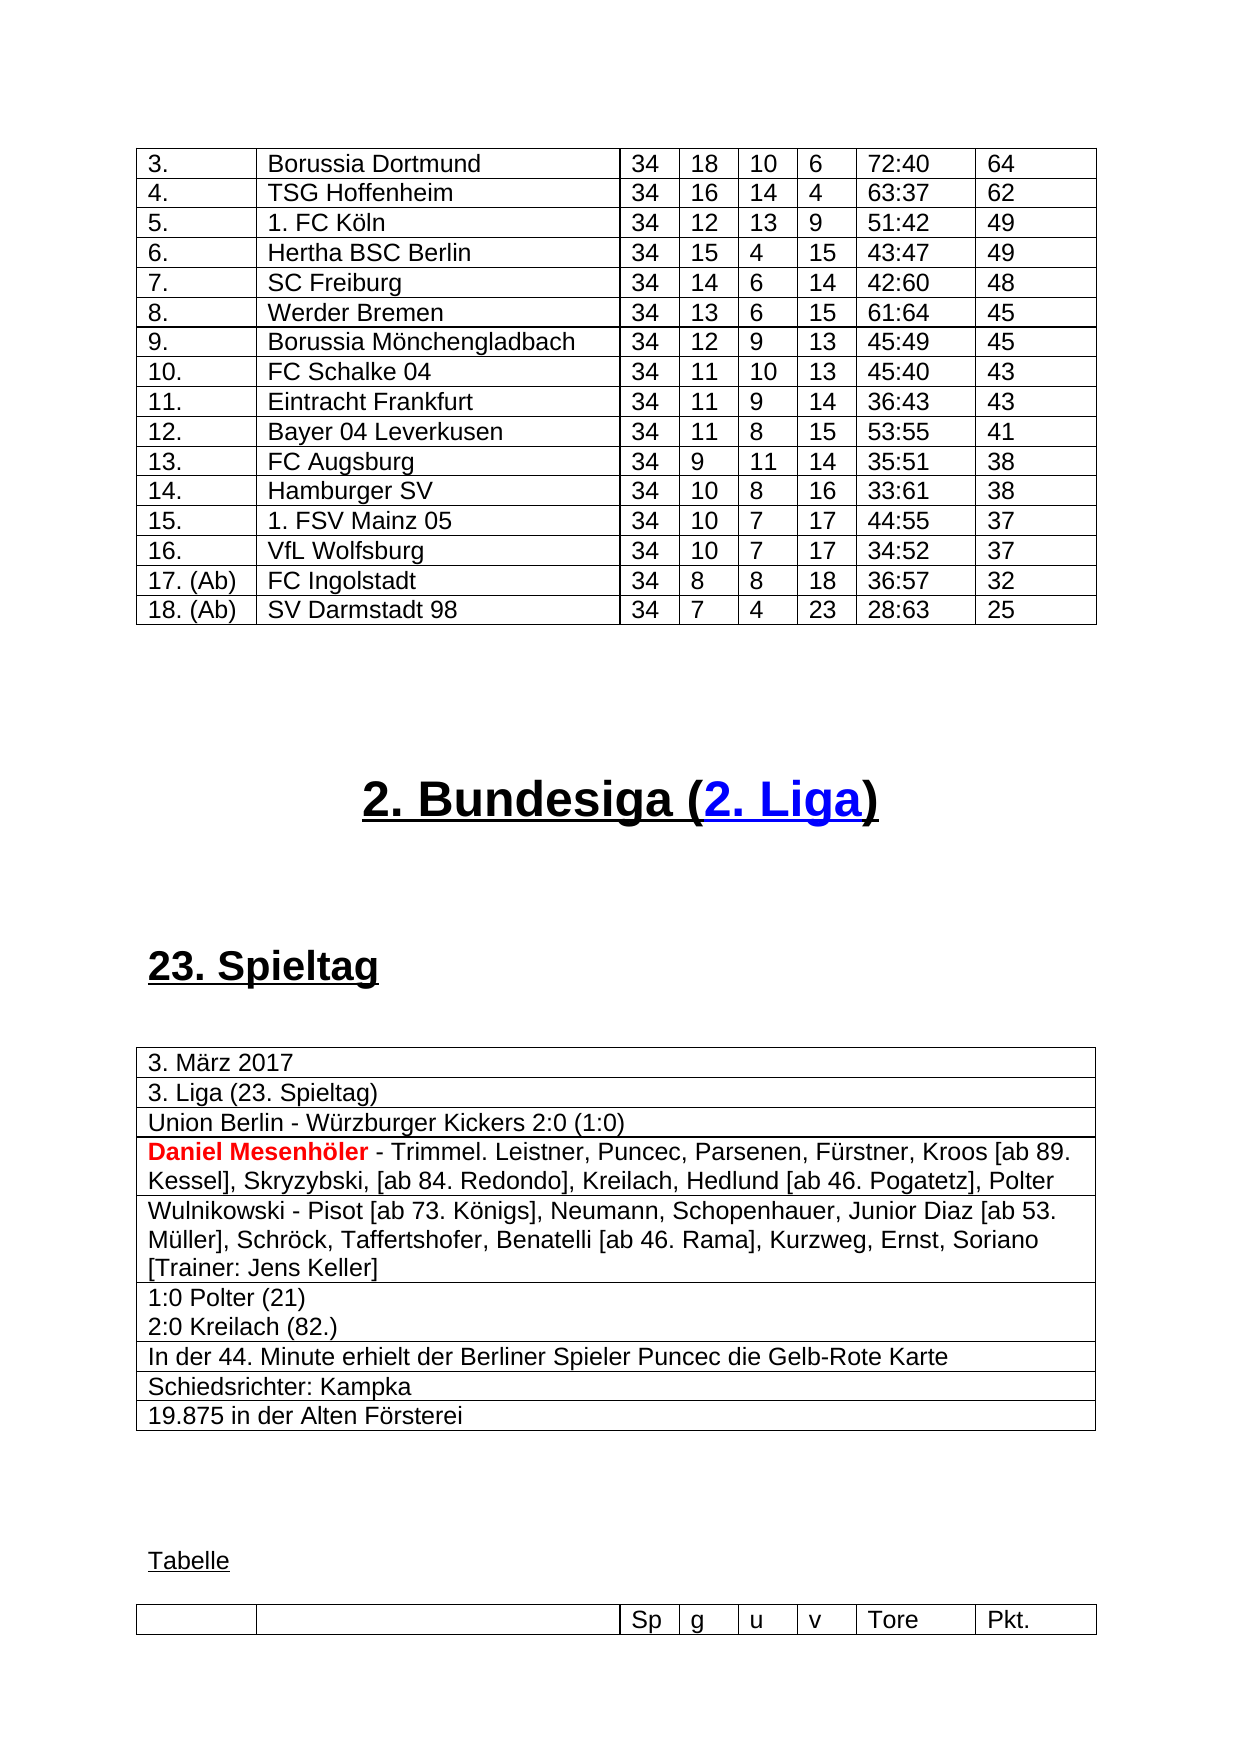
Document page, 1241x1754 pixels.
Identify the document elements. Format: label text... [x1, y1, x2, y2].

table_cell 64 [976, 149, 1096, 177]
table_cell 34 [621, 298, 679, 326]
table_cell 41 [976, 417, 1096, 446]
table_cell 1. FC Köln [257, 208, 619, 237]
table_cell 6 [739, 268, 797, 297]
table_cell SV Darmstadt 98 [257, 596, 619, 624]
table_cell 10. [137, 357, 256, 386]
table_cell 9 [739, 387, 797, 416]
table_cell 36:43 [857, 387, 975, 416]
table_cell 38 [976, 447, 1096, 475]
table_cell 4 [739, 238, 797, 267]
table_cell 13 [798, 328, 856, 356]
table_cell 18 [680, 149, 738, 177]
table_cell Daniel Mesenhöler - Trimmel. Leistner, Puncec, Parsenen, Fürstner, Kroos [ab 89. Kessel], Skryzybski, [ab 84. Redondo], Kreilach, Hedlund [ab 46. Pogatetz], Polter [137, 1138, 1095, 1195]
table_cell 51:42 [857, 208, 975, 237]
table_cell 9 [739, 328, 797, 356]
table_cell 33:61 [857, 476, 975, 505]
table_cell 15 [798, 298, 856, 326]
table_cell 7 [739, 506, 797, 535]
table_cell 11 [680, 387, 738, 416]
table_cell 34 [621, 208, 679, 237]
table_cell 34 [621, 596, 679, 624]
table_cell 14 [739, 179, 797, 207]
table_cell 34:52 [857, 536, 975, 565]
table_cell 25 [976, 596, 1096, 624]
table_cell 34 [621, 566, 679, 594]
table_cell 1. FSV Mainz 05 [257, 506, 619, 535]
table_cell 49 [976, 208, 1096, 237]
table_cell 11 [680, 357, 738, 386]
table_cell 72:40 [857, 149, 975, 177]
table_cell 28:63 [857, 596, 975, 624]
table_cell Bayer 04 Leverkusen [257, 417, 619, 446]
table_cell Borussia Dortmund [257, 149, 619, 177]
table_cell FC Augsburg [257, 447, 619, 475]
table_cell 4 [798, 179, 856, 207]
text 2. Bundesiga (2. Liga) [148, 769, 1093, 827]
table_cell 37 [976, 536, 1096, 565]
table_cell 11. [137, 387, 256, 416]
table_cell 17. (Ab) [137, 566, 256, 594]
table_cell 5. [137, 208, 256, 237]
table_cell 37 [976, 506, 1096, 535]
table_cell 35:51 [857, 447, 975, 475]
table_cell 16 [798, 476, 856, 505]
table_cell 7 [739, 536, 797, 565]
table_cell 7. [137, 268, 256, 297]
table_cell 34 [621, 238, 679, 267]
table_cell 34 [621, 387, 679, 416]
table_cell 6 [798, 149, 856, 177]
table_cell Union Berlin - Würzburger Kickers 2:0 (1:0) [137, 1108, 1095, 1136]
table_cell 34 [621, 417, 679, 446]
text Tabelle [148, 1546, 1093, 1575]
table_cell Schiedsrichter: Kampka [137, 1372, 1095, 1400]
table_cell 9 [680, 447, 738, 475]
table_cell 12. [137, 417, 256, 446]
table_header u [739, 1605, 797, 1633]
table_cell 14 [798, 447, 856, 475]
table_cell 43:47 [857, 238, 975, 267]
table_header Sp [621, 1605, 679, 1633]
table_cell 14 [798, 268, 856, 297]
table_cell 4 [739, 596, 797, 624]
table_cell Eintracht Frankfurt [257, 387, 619, 416]
table_cell 10 [739, 149, 797, 177]
table_cell 15 [798, 238, 856, 267]
table_cell 43 [976, 357, 1096, 386]
table_cell Hertha BSC Berlin [257, 238, 619, 267]
table_cell 13 [798, 357, 856, 386]
table_cell 8 [739, 566, 797, 594]
table_cell 45 [976, 328, 1096, 356]
table_cell 11 [739, 447, 797, 475]
table_cell 36:57 [857, 566, 975, 594]
table_cell SC Freiburg [257, 268, 619, 297]
table_cell 34 [621, 506, 679, 535]
table_header g [680, 1605, 738, 1633]
table_cell 62 [976, 179, 1096, 207]
table_cell 14 [798, 387, 856, 416]
table_cell 42:60 [857, 268, 975, 297]
table_cell 11 [680, 417, 738, 446]
table_cell 23 [798, 596, 856, 624]
table_cell VfL Wolfsburg [257, 536, 619, 565]
table_cell 6. [137, 238, 256, 267]
table_cell 34 [621, 179, 679, 207]
table_cell 3. [137, 149, 256, 177]
table_cell 7 [680, 596, 738, 624]
table_cell 49 [976, 238, 1096, 267]
table_cell 14 [680, 268, 738, 297]
table_cell 18 [798, 566, 856, 594]
table_cell TSG Hoffenheim [257, 179, 619, 207]
table_cell 9 [798, 208, 856, 237]
table_cell In der 44. Minute erhielt der Berliner Spieler Puncec die Gelb-Rote Karte [137, 1342, 1095, 1371]
table_cell Hamburger SV [257, 476, 619, 505]
table_cell FC Schalke 04 [257, 357, 619, 386]
table_cell 34 [621, 149, 679, 177]
table_cell 10 [680, 476, 738, 505]
table_cell 34 [621, 476, 679, 505]
table_cell 63:37 [857, 179, 975, 207]
text 23. Spieltag [148, 942, 1093, 989]
table_header [137, 1605, 256, 1633]
table_cell 4. [137, 179, 256, 207]
table_cell 8. [137, 298, 256, 326]
table_cell 13 [680, 298, 738, 326]
table_cell Borussia Mönchengladbach [257, 328, 619, 356]
table_cell 12 [680, 328, 738, 356]
table_cell 48 [976, 268, 1096, 297]
table_cell 34 [621, 268, 679, 297]
table_cell 16 [680, 179, 738, 207]
table_cell 12 [680, 208, 738, 237]
table_cell 10 [680, 536, 738, 565]
table_cell 34 [621, 357, 679, 386]
table_cell 15. [137, 506, 256, 535]
table_cell 6 [739, 298, 797, 326]
table_cell 17 [798, 506, 856, 535]
table_cell 13. [137, 447, 256, 475]
table_cell 32 [976, 566, 1096, 594]
table_cell 10 [739, 357, 797, 386]
table_cell 61:64 [857, 298, 975, 326]
table_cell 10 [680, 506, 738, 535]
table_header Tore [857, 1605, 975, 1633]
table_cell 8 [739, 417, 797, 446]
table_cell 3. Liga (23. Spieltag) [137, 1078, 1095, 1107]
table_cell 8 [739, 476, 797, 505]
table_cell 43 [976, 387, 1096, 416]
table_cell 15 [680, 238, 738, 267]
table_cell 44:55 [857, 506, 975, 535]
table_cell 34 [621, 328, 679, 356]
table_cell 14. [137, 476, 256, 505]
table_cell Wulnikowski - Pisot [ab 73. Königs], Neumann, Schopenhauer, Junior Diaz [ab 53. Müller], Schröck, Taffertshofer, Benatelli [ab 46. Rama], Kurzweg, Ernst, Soriano [Trainer: Jens Keller] [137, 1196, 1095, 1282]
table_cell 45:49 [857, 328, 975, 356]
table_cell 18. (Ab) [137, 596, 256, 624]
table_cell Werder Bremen [257, 298, 619, 326]
table_cell 19.875 in der Alten Försterei [137, 1401, 1095, 1430]
table_cell 45 [976, 298, 1096, 326]
table_cell 13 [739, 208, 797, 237]
table_header Pkt. [976, 1605, 1096, 1633]
table_cell 1:0 Polter (21) 2:0 Kreilach (82.) [137, 1283, 1095, 1341]
table_header 3. März 2017 [137, 1048, 1095, 1077]
table_header v [798, 1605, 856, 1633]
table_cell 17 [798, 536, 856, 565]
table_cell 9. [137, 328, 256, 356]
table_cell FC Ingolstadt [257, 566, 619, 594]
table_cell 15 [798, 417, 856, 446]
table_cell 53:55 [857, 417, 975, 446]
table_cell 8 [680, 566, 738, 594]
table_cell 34 [621, 447, 679, 475]
table_cell 45:40 [857, 357, 975, 386]
table_header [257, 1605, 619, 1633]
table_cell 16. [137, 536, 256, 565]
table_cell 34 [621, 536, 679, 565]
table_cell 38 [976, 476, 1096, 505]
